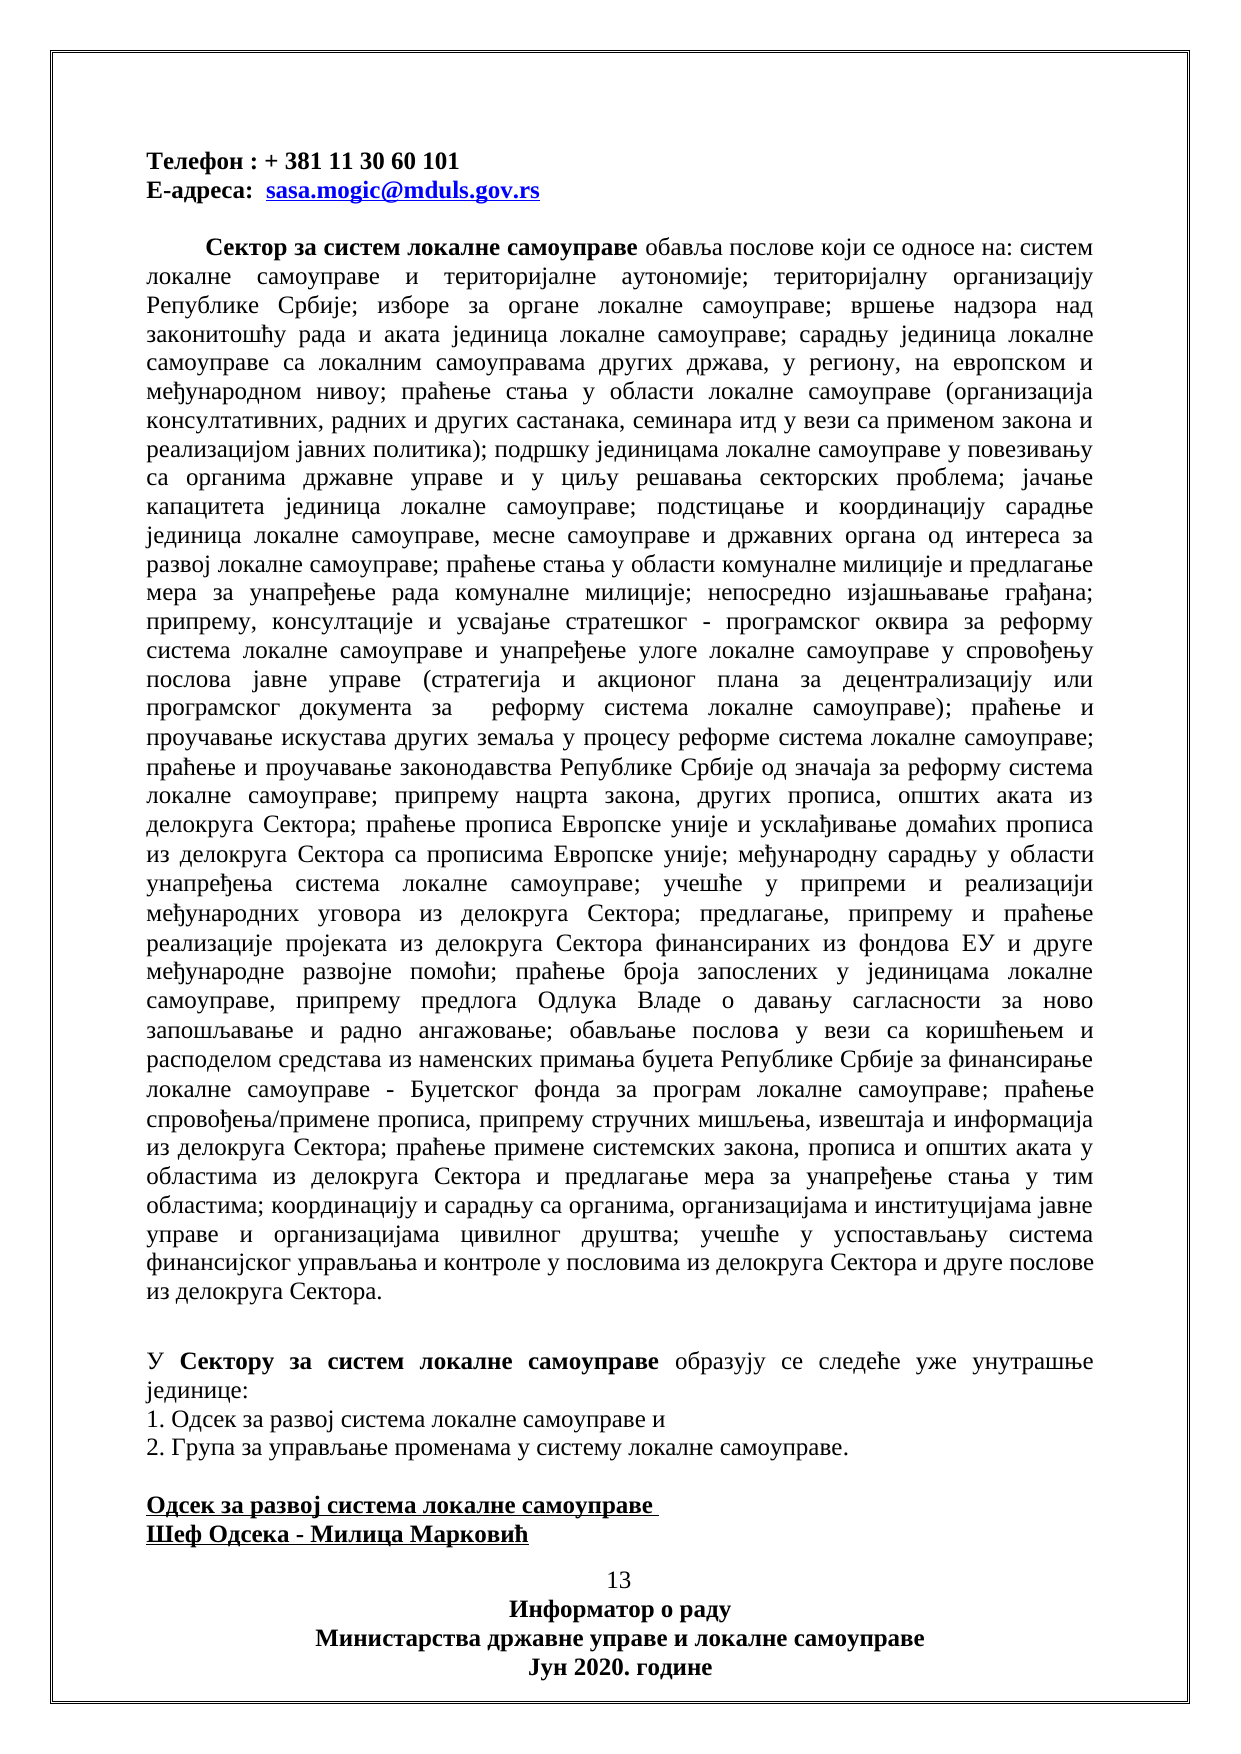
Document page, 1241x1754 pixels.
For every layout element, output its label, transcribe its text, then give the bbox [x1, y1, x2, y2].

text Шеф Одсека - Милица Марковић [146, 1519, 1094, 1547]
text Одсек за развој система локалне самоуправе [146, 1490, 1094, 1519]
text Сектор за систем локалне самоуправе обавља послове који се односе на: систем локалне самоуправе и територијалне аутономије; територијалну организацију Републике Србије; изборе за органе локалне самоуправе; вршење надзора над законитошћу рада и аката јединица локалне самоуправе; сарадњу јединица локалне самоуправе са локалним самоуправама других држава, у региону, на европском и међународном нивоу; праћење стања у области локалне самоуправе (организација консултативних, радних и других састанака, семинара итд у вези са применом закона и реализацијом јавних политика); подршку јединицама локалне самоуправе у повезивању са органима државне управе и у циљу решавања секторских проблема; јачање капацитета јединица локалне самоуправе; подстицање и координацију сарадње јединица локалне самоуправе, месне самоуправе и државних органа од интереса за развој локалне самоуправе; праћење стања у области комуналне милиције и предлагање мера за унапређење рада комуналне милиције; непосредно изјашњавање грађана; припрему, консултације и усвајање стратешког - програмског оквира за реформу система локалне самоуправе и унапређење улоге локалне самоуправе у спровођењу послова јавнe управе (стратегијa и акционог плана за децентрализацију или програмског документа за реформу система локалне самоуправе); праћење и проучавање искустава других земаља у процесу реформе система локалне самоуправе; праћење и проучавање законодавства Републике Србије од значаја за реформу система локалне самоуправе; припрему нацрта закона, других прописа, општих аката из делокруга Сектора; праћење прописа Европске уније и усклађивање домаћих прописа из делокруга Сектора са прописима Европске уније; међународну сарадњу у области унапређења система локалне самоуправе; учешће у припреми и реализацији међународних уговора из делокруга Сектора; предлагање, припрему и праћење реализације пројеката из делокруга Сектора финансираних из фондова ЕУ и друге међународне развојне помоћи; праћење броја запослених у јединицама локалне самоуправе, припрему предлога Одлука Владе о давању сагласности за ново запошљавање и радно ангажовање; обављање послова у вези са коришћењем и расподелом средстава из наменских примања буџета Републике Србије за финансирање локалне самоуправе - Буџетског фонда за програм локалне самоуправе; праћење спровођења/примене прописа, припрему стручних мишљења, извештаја и информација из делокруга Сектора; праћење примене системских закона, прописа и општих аката у областима из делокруга Сектора и предлагање мера за унапређење стања у тим областима; координацију и сарадњу са органима, организацијама и институцијама јавне управе и организацијама цивилног друштва; учешће у успостављању система финансијског управљања и контроле у пословима из делокруга Сектора и друге послове из делокруга Сектора. [146, 232, 1094, 1305]
text 2. Група за управљање променама у систему локалне самоуправе. [146, 1432, 1094, 1461]
text Е-адреса: sasa.mogic@mduls.gov.rs [146, 175, 1094, 204]
text Телефон : + 381 11 30 60 101 [146, 146, 1094, 175]
text У Сектору за систем локалне самоуправе образују се следеће уже унутрашње јединице: [146, 1346, 1094, 1404]
text 1. Одсек за развој система локалне самоуправе и [146, 1404, 1094, 1432]
